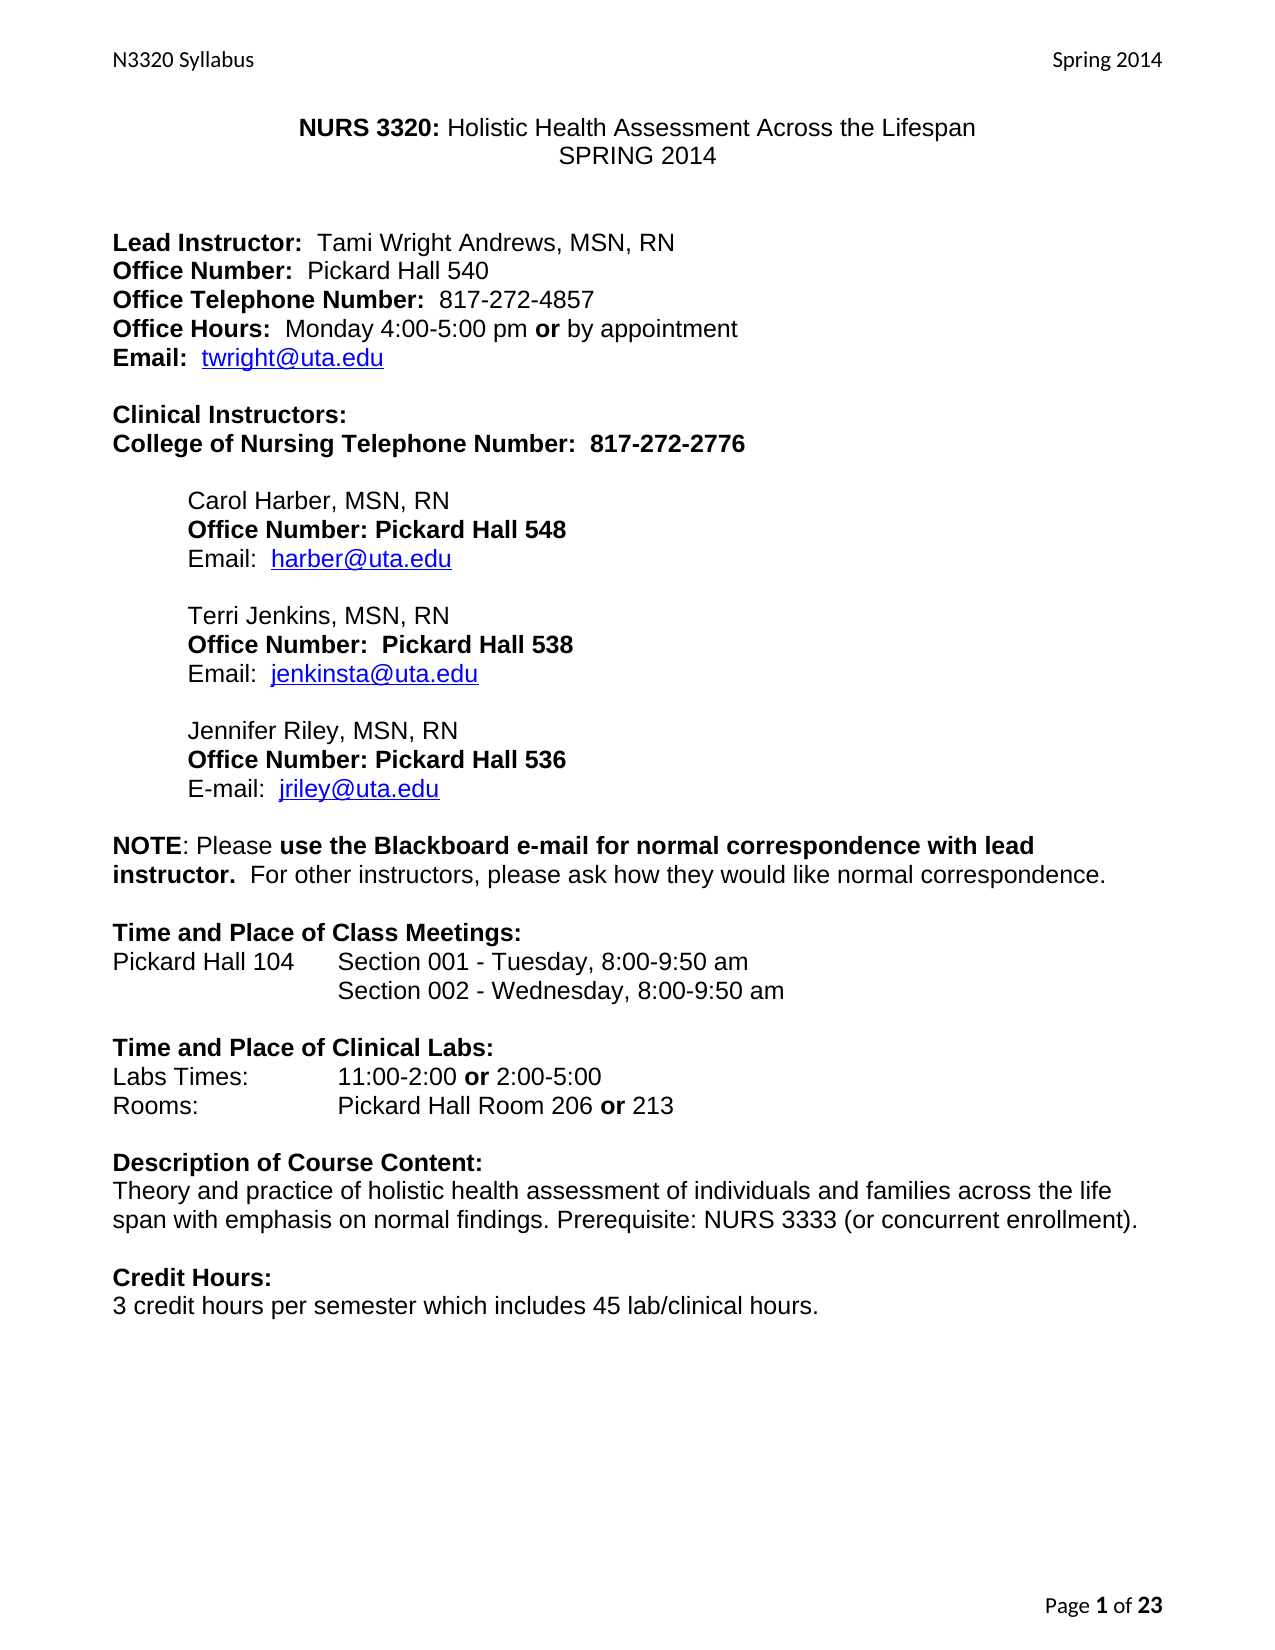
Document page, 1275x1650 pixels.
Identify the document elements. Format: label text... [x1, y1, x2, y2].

text Credit Hours: [112, 1263, 1162, 1291]
text College of Nursing Telephone Number: 817-272-2776 [112, 429, 1162, 457]
text 3 credit hours per semester which includes 45 lab/clinical hours. [112, 1291, 1162, 1320]
text Office Number: Pickard Hall 540 [112, 256, 1162, 285]
text Labs Times: 11:00-2:00 or 2:00-5:00 [112, 1062, 1162, 1091]
text Jennifer Riley, MSN, RN [187, 716, 1162, 745]
text Office Telephone Number: 817-272-4857 [112, 285, 1162, 314]
text Lead Instructor: Tami Wright Andrews, MSN, RN [112, 227, 1162, 256]
text Terri Jenkins, MSN, RN [187, 601, 1162, 630]
text NOTE: Please use the Blackboard e-mail for normal correspondence with lead instructor. For other instructors, please ask how they would like normal correspondence. [112, 831, 1153, 889]
text Section 002 - Wednesday, 8:00-9:50 am [112, 976, 1162, 1004]
text E-mail: jriley@uta.edu [187, 774, 1162, 802]
text Office Number: Pickard Hall 548 [187, 515, 1162, 544]
text Email: jenkinsta@uta.edu [187, 659, 1162, 687]
text NURS 3320: Holistic Health Assessment Across the Lifespan [112, 112, 1162, 141]
text Rooms: Pickard Hall Room 206 or 213 [112, 1091, 1162, 1119]
text Clinical Instructors: [112, 400, 1162, 429]
text Carol Harber, MSN, RN [187, 486, 1162, 515]
text Email: harber@uta.edu [187, 544, 1162, 572]
text Time and Place of Class Meetings: [112, 918, 1162, 947]
text SPRING 2014 [112, 141, 1162, 170]
text Office Number: Pickard Hall 538 [187, 630, 1162, 659]
text Time and Place of Clinical Labs: [112, 1033, 1162, 1062]
text Description of Course Content: [112, 1148, 1162, 1176]
text Email: twright@uta.edu [112, 342, 1162, 371]
text Office Number: Pickard Hall 536 [187, 745, 1162, 774]
text Theory and practice of holistic health assessment of individuals and families across the life span with emphasis on normal findings. Prerequisite: NURS 3333 (or concurrent enrollment). [112, 1176, 1162, 1234]
text Office Hours: Monday 4:00-5:00 pm or by appointment [112, 314, 1162, 342]
text Pickard Hall 104 Section 001 - Tuesday, 8:00-9:50 am [112, 947, 1162, 976]
